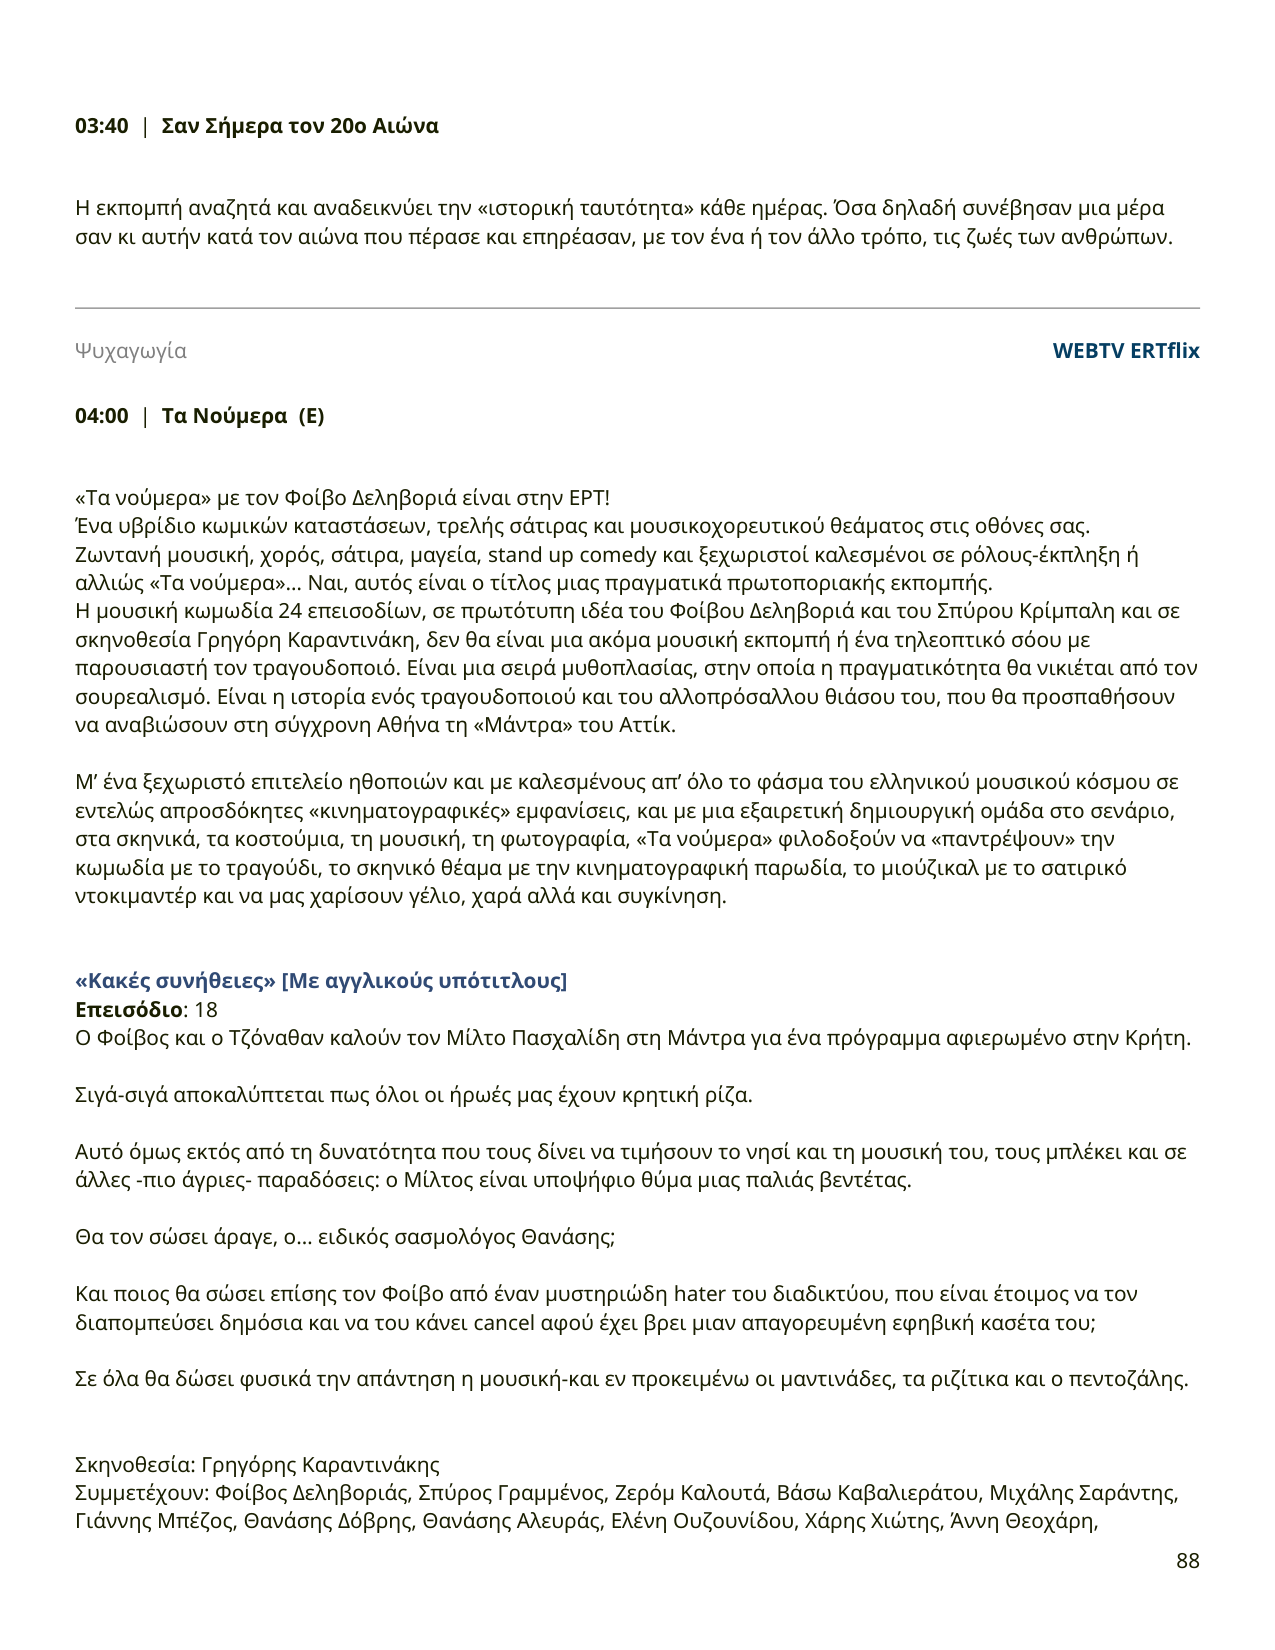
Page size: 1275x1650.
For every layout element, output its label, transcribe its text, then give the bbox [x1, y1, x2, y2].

text 04:00 | Τα Νούμερα (E) [75, 364, 1200, 458]
text «Κακές συνήθειες» [Με αγγλικούς υπότιτλους] Eπεισόδιο: 18 [75, 909, 1200, 1023]
text 03:40 | Σαν Σήμερα τον 20ο Αιώνα [75, 75, 1200, 168]
text «Tα νούμερα» με τον Φοίβο Δεληβοριά είναι στην ΕΡΤ! Ένα υβρίδιο κωμικών καταστάσεων, τρελής σάτιρας και μουσικοχορευτικού θεάματος στις οθόνες σας. Ζωντανή μουσική, χορός, σάτιρα, μαγεία, stand up comedy και ξεχωριστοί καλεσμένοι σε ρόλους-έκπληξη ή αλλιώς «Τα νούμερα»… Ναι, αυτός είναι ο τίτλος μιας πραγματικά πρωτοποριακής εκπομπής. Η μουσική κωμωδία 24 επεισοδίων, σε πρωτότυπη ιδέα του Φοίβου Δεληβοριά και του Σπύρου Κρίμπαλη και σε σκηνοθεσία Γρηγόρη Καραντινάκη, δεν θα είναι μια ακόμα μουσική εκπομπή ή ένα τηλεοπτικό σόου με παρουσιαστή τον τραγουδοποιό. Είναι μια σειρά μυθοπλασίας, στην οποία η πραγματικότητα θα νικιέται από τον σουρεαλισμό. Είναι η ιστορία ενός τραγουδοποιού και του αλλοπρόσαλλου θιάσου του, που θα προσπαθήσουν να αναβιώσουν στη σύγχρονη Αθήνα τη «Μάντρα» του Αττίκ. Μ’ ένα ξεχωριστό επιτελείο ηθοποιών και με καλεσμένους απ’ όλο το φάσμα του ελληνικού μουσικού κόσμου σε εντελώς απροσδόκητες «κινηματογραφικές» εμφανίσεις, και με μια εξαιρετική δημιουργική ομάδα στο σενάριο, στα σκηνικά, τα κοστούμια, τη μουσική, τη φωτογραφία, «Τα νούμερα» φιλοδοξούν να «παντρέψουν» την κωμωδία με το τραγούδι, το σκηνικό θέαμα με την κινηματογραφική παρωδία, το μιούζικαλ με το σατιρικό ντοκιμαντέρ και να μας χαρίσουν γέλιο, χαρά αλλά και συγκίνηση. [75, 483, 1200, 909]
table_header Ψυχαγωγία [75, 336, 637, 364]
table_header WEBTV ERTflix [638, 336, 1200, 364]
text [75, 1393, 1200, 1535]
text H εκπομπή αναζητά και αναδεικνύει την «ιστορική ταυτότητα» κάθε ημέρας. Όσα δηλαδή συνέβησαν μια μέρα σαν κι αυτήν κατά τον αιώνα που πέρασε και επηρέασαν, με τον ένα ή τον άλλο τρόπο, τις ζωές των ανθρώπων. [75, 193, 1200, 250]
text Ο Φοίβος και ο Τζόναθαν καλούν τον Μίλτο Πασχαλίδη στη Μάντρα για ένα πρόγραμμα αφιερωμένο στην Κρήτη. Σιγά-σιγά αποκαλύπτεται πως όλοι οι ήρωές μας έχουν κρητική ρίζα. Αυτό όμως εκτός από τη δυνατότητα που τους δίνει να τιμήσουν το νησί και τη μουσική του, τους μπλέκει και σε άλλες -πιο άγριες- παραδόσεις: ο Μίλτος είναι υποψήφιο θύμα μιας παλιάς βεντέτας. Θα τον σώσει άραγε, ο… ειδικός σασμολόγος Θανάσης; Και ποιος θα σώσει επίσης τον Φοίβο από έναν μυστηριώδη hater του διαδικτύου, που είναι έτοιμος να τον διαπομπεύσει δημόσια και να του κάνει cancel αφού έχει βρει μιαν απαγορευμένη εφηβική κασέτα του; Σε όλα θα δώσει φυσικά την απάντηση η μουσική-και εν προκειμένω οι μαντινάδες, τα ριζίτικα και ο πεντοζάλης. [75, 1023, 1200, 1393]
